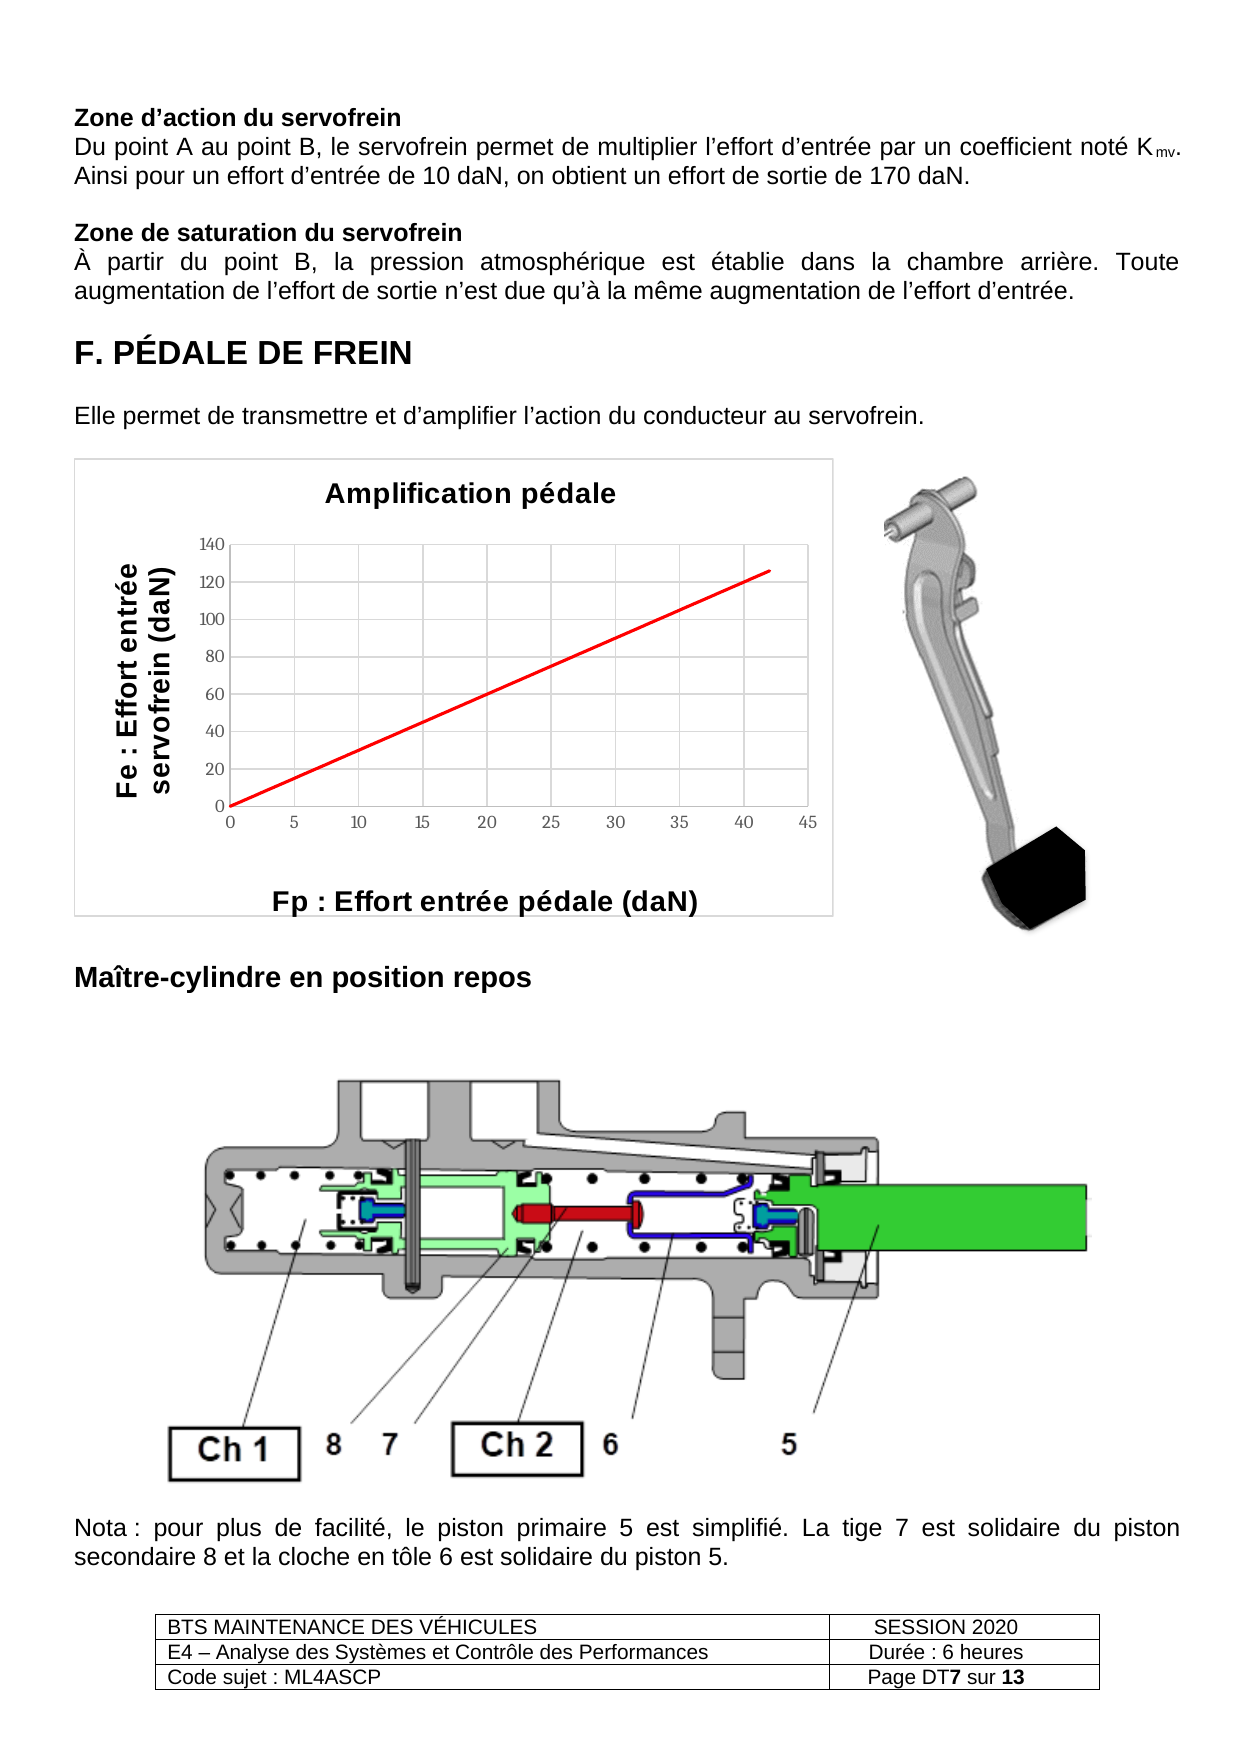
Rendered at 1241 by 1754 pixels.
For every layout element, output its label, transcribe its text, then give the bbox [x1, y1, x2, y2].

text Maître-cylindre en position repos [74, 960, 1182, 994]
text F. PÉDALE DE FREIN [74, 333, 1182, 372]
picture [163, 993, 1092, 1485]
text Du point A au point B, le servofrein permet de multiplier l’effort d’entrée par un coefficient noté Kmv. Ainsi pour un effort d’entrée de 10 daN, on obtient un effort de sortie de 170 daN. [74, 132, 1182, 190]
picture [884, 469, 1087, 933]
text À partir du point B, la pression atmosphérique est établie dans la chambre arrière. Toute augmentation de l’effort de sortie n’est due qu’à la même augmentation de l’effort d’entrée. [74, 247, 1182, 305]
text Elle permet de transmettre et d’amplifier l’action du conducteur au servofrein. [74, 401, 1182, 429]
text Nota : pour plus de facilité, le piston primaire 5 est simplifié. La tige 7 est solidaire du piston secondaire 8 et la cloche en tôle 6 est solidaire du piston 5. [74, 1513, 1182, 1571]
text Zone d’action du servofrein [74, 103, 1182, 132]
text Zone de saturation du servofrein [74, 218, 1182, 247]
